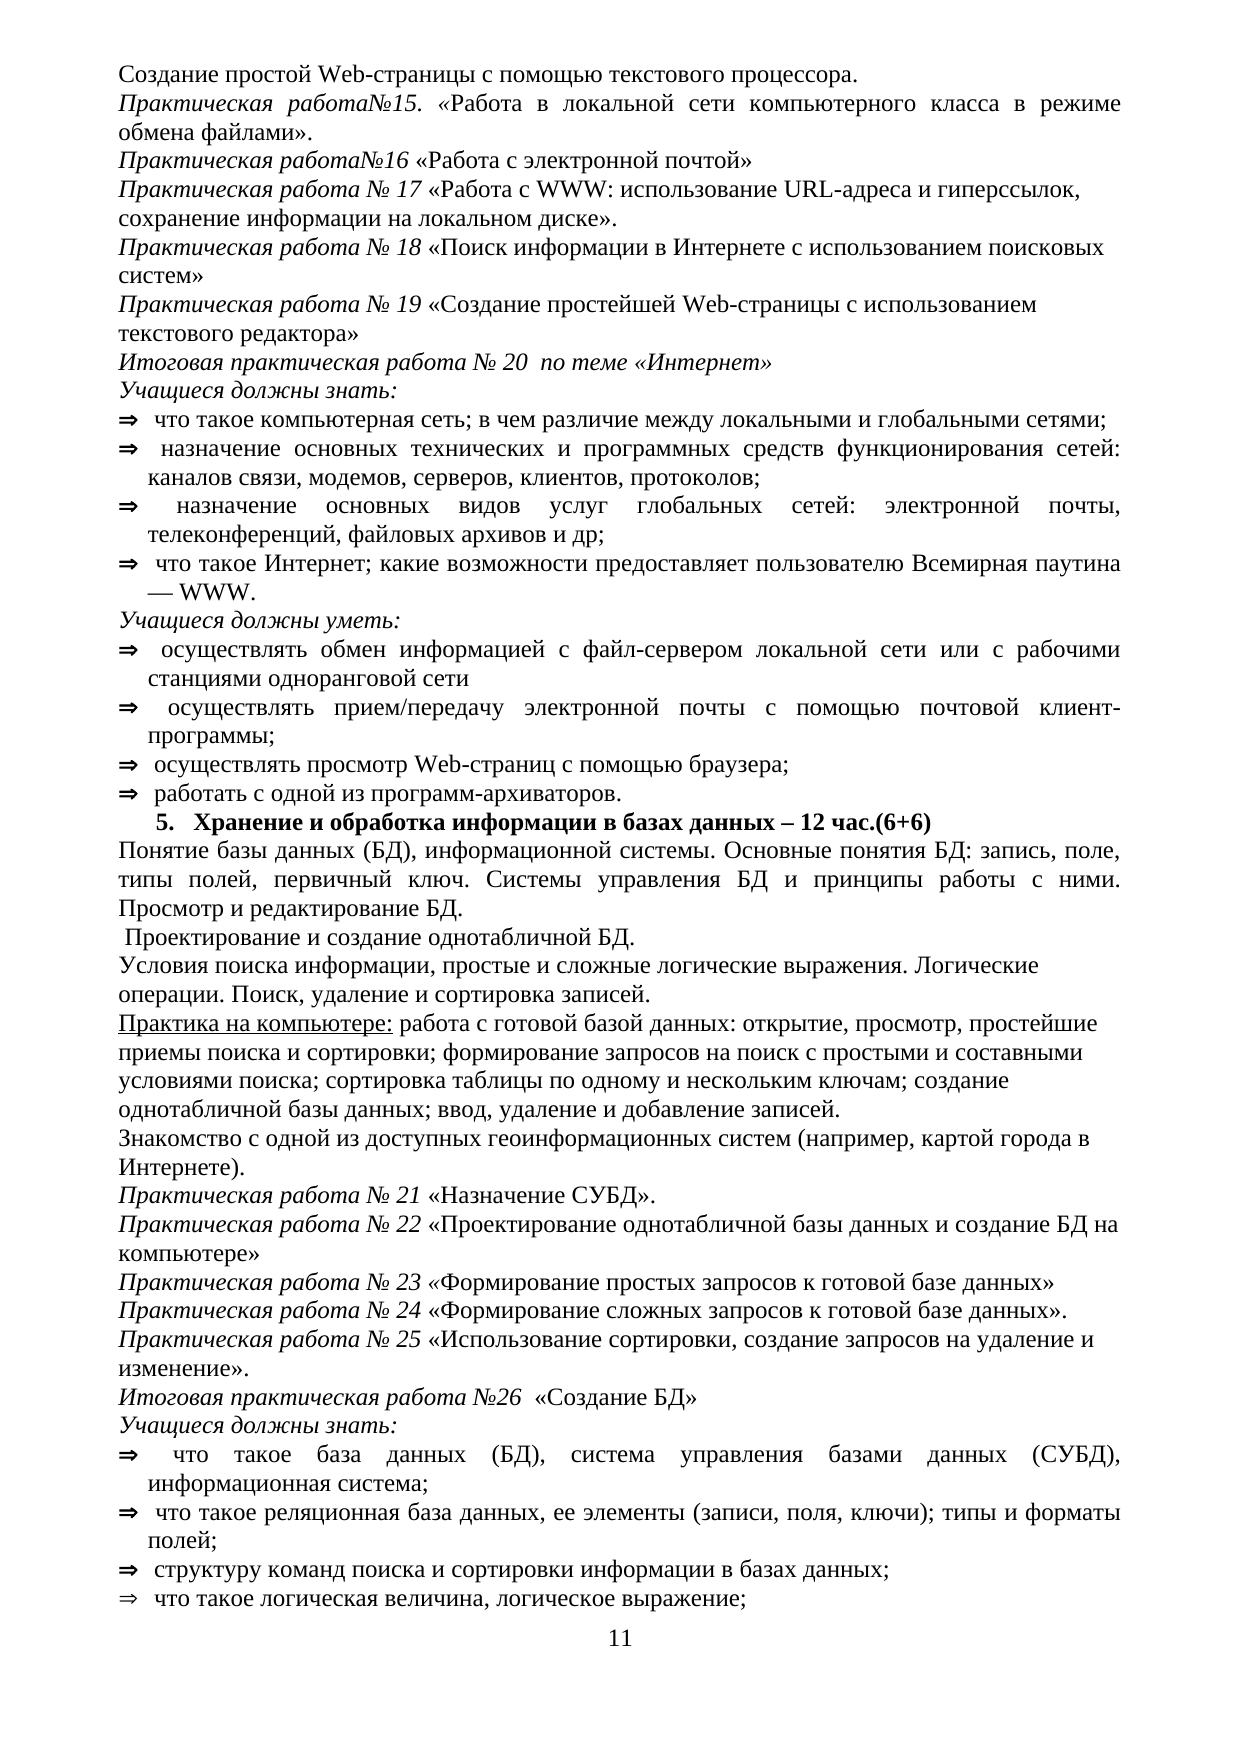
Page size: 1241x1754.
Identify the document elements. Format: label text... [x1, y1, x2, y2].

list что такое Интернет; какие возможности предоставляет пользователю Всемирная паутина — WWW. [118, 548, 1122, 605]
text Понятие базы данных (БД), информационной системы. Основные понятия БД: запись, поле, типы полей, первичный ключ. Системы управления БД и принципы работы с ними. Просмотр и редактирование БД. [118, 835, 1122, 922]
list что такое компьютерная сеть; в чем различие между локальными и глобальными сетями; [118, 404, 1122, 433]
text Создание простой Web-страницы с помощью текстового процессора. [118, 59, 1122, 88]
text Итоговая практическая работа №26 «Создание БД» [118, 1382, 1122, 1410]
text Проектирование и создание однотабличной БД. [118, 922, 1122, 950]
list работать с одной из программ-архиваторов. [118, 778, 1122, 807]
text Практическая работа № 22 «Проектирование однотабличной базы данных и создание БД на компьютере» [118, 1209, 1122, 1267]
list осуществлять просмотр Web-страниц с помощью браузера; [118, 749, 1122, 778]
text Итоговая практическая работа № 20 по теме «Интернет» [118, 347, 1122, 375]
list что такое логическая величина, логическое выражение; [118, 1583, 1122, 1612]
text Практическая работа № 19 «Создание простейшей Web-страницы с использованием текстового редактора» [118, 289, 1122, 347]
text Практика на компьютере: работа с готовой базой данных: открытие, просмотр, простейшие приемы поиска и сортировки; формирование запросов на поиск с простыми и составными условиями поиска; сортировка таблицы по одному и нескольким ключам; создание однотабличной базы данных; ввод, удаление и добавление записей. [118, 1008, 1122, 1123]
text Учащиеся должны знать: [118, 1410, 1122, 1439]
text Условия поиска информации, простые и сложные логические выражения. Логические операции. Поиск, удаление и сортировка записей. [118, 950, 1122, 1008]
text Практическая работа № 17 «Работа с WWW: использование URL-адреса и гиперссылок, сохранение информации на локальном диске». [118, 174, 1122, 232]
list осуществлять обмен информацией с файл-сервером локальной сети или с рабочими станциями одноранговой сети [118, 634, 1122, 692]
text Учащиеся должны знать: [118, 375, 1122, 404]
list назначение основных технических и программных средств функционирования сетей: каналов связи, модемов, серверов, клиентов, протоколов; [118, 433, 1122, 490]
list структуру команд поиска и сортировки информации в базах данных; [118, 1554, 1122, 1583]
text Практическая работа № 18 «Поиск информации в Интернете с использованием поисковых систем» [118, 232, 1122, 289]
text Учащиеся должны уметь: [118, 605, 1122, 634]
list что такое реляционная база данных, ее элементы (записи, поля, ключи); типы и форматы полей; [118, 1497, 1122, 1554]
text Практическая работа№16 «Работа с электронной почтой» [118, 145, 1122, 174]
list осуществлять прием/передачу электронной почты с помощью почтовой клиент-программы; [118, 692, 1122, 749]
text Знакомство с одной из доступных геоинформационных систем (например, картой города в Интернете). [118, 1123, 1122, 1180]
text Практическая работа№15. «Работа в локальной сети компьютерного класса в режиме обмена файлами». [118, 88, 1122, 145]
list Хранение и обработка информации в базах данных – 12 час.(6+6) [156, 807, 1122, 835]
text Практическая работа № 24 «Формирование сложных запросов к готовой базе данных». [118, 1295, 1122, 1324]
list назначение основных видов услуг глобальных сетей: электронной почты, телеконференций, файловых архивов и др; [118, 490, 1122, 548]
text Практическая работа № 21 «Назначение СУБД». [118, 1180, 1122, 1209]
list что такое база данных (БД), система управления базами данных (СУБД), информационная система; [118, 1439, 1122, 1497]
text Практическая работа № 23 «Формирование простых запросов к готовой базе данных» [118, 1267, 1122, 1295]
text Практическая работа № 25 «Использование сортировки, создание запросов на удаление и изменение». [118, 1324, 1122, 1382]
